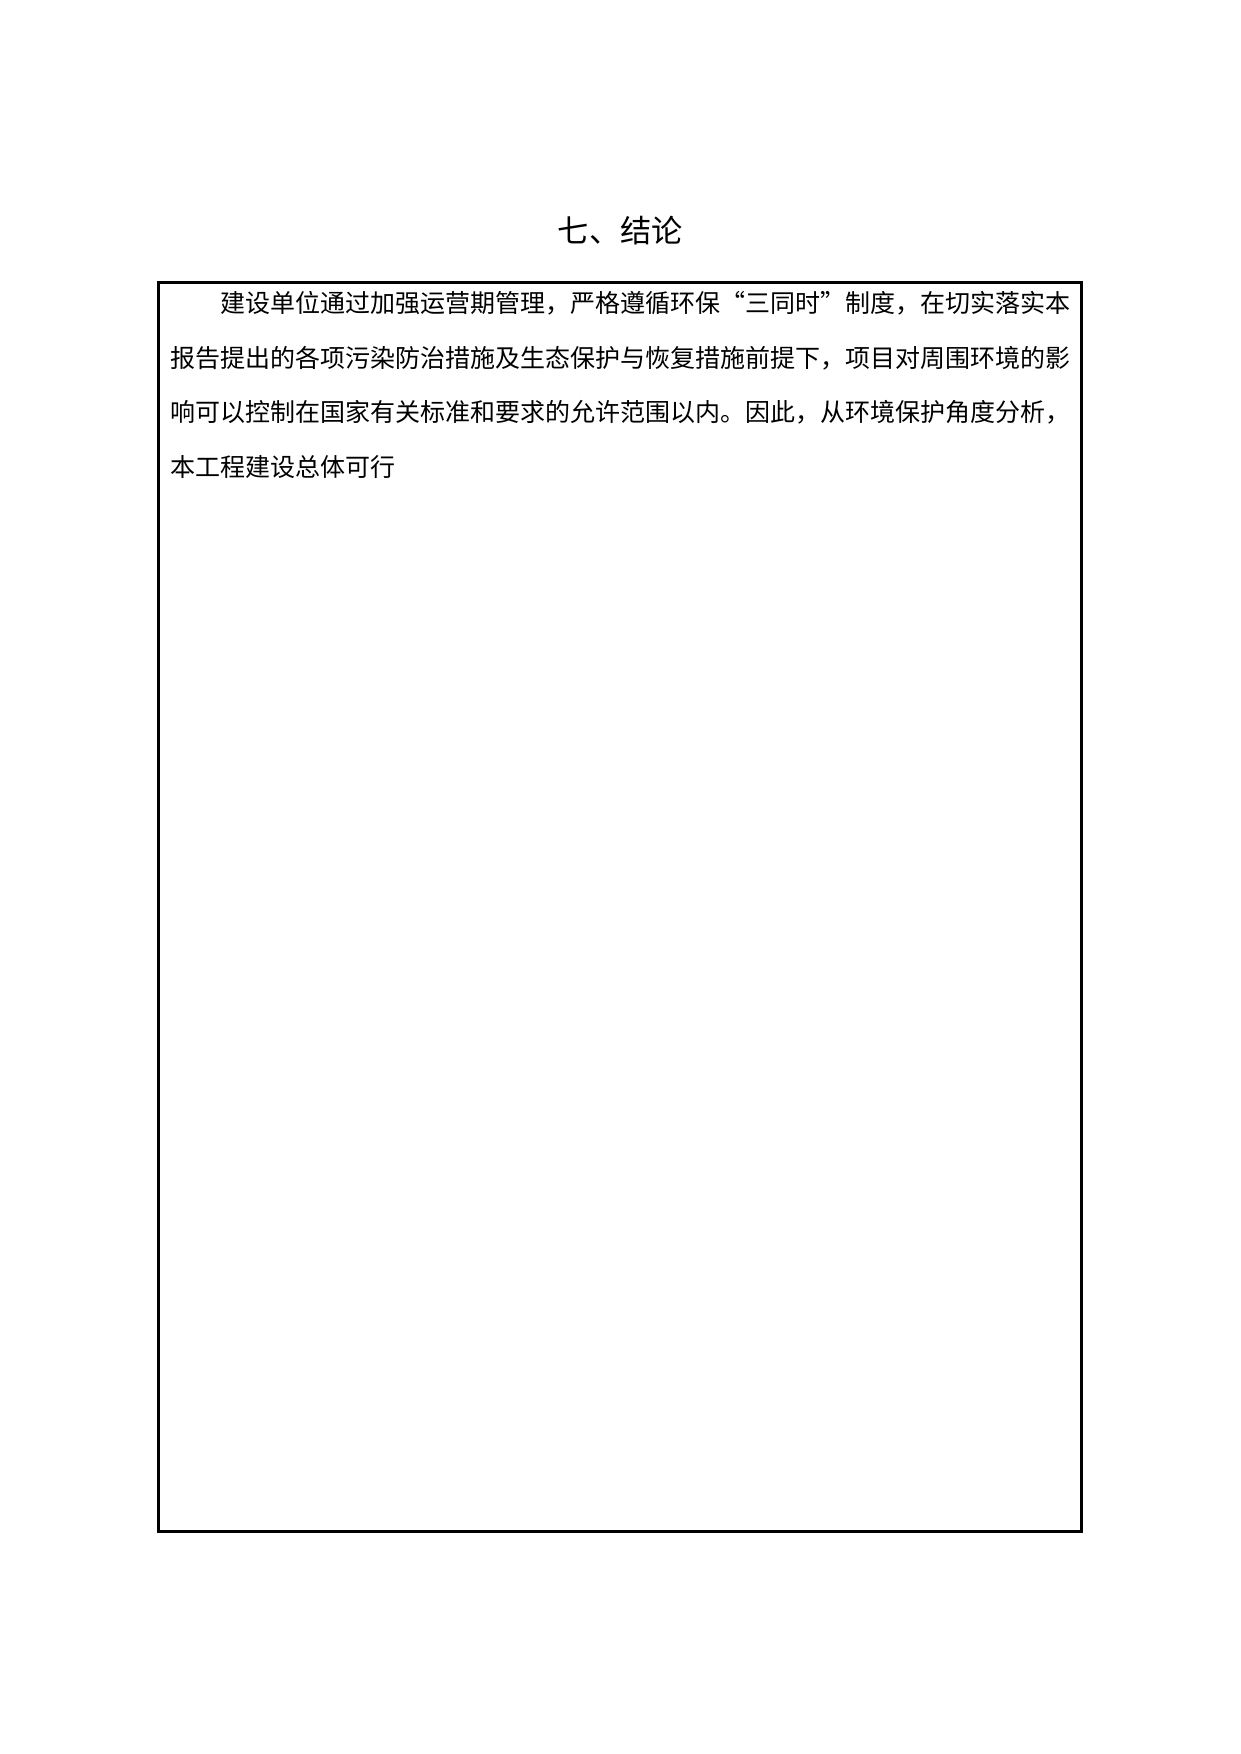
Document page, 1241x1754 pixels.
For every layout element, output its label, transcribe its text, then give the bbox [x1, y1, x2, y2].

table_header 建设单位通过加强运营期管理，严格遵循环保“三同时”制度，在切实落实本报告提出的各项污染防治措施及生态保护与恢复措施前提下，项目对周围环境的影响可以控制在国家有关标准和要求的允许范围以内。因此，从环境保护角度分析，本工程建设总体可行 [160, 284, 1080, 1530]
text 七、结论 [159, 206, 1081, 252]
